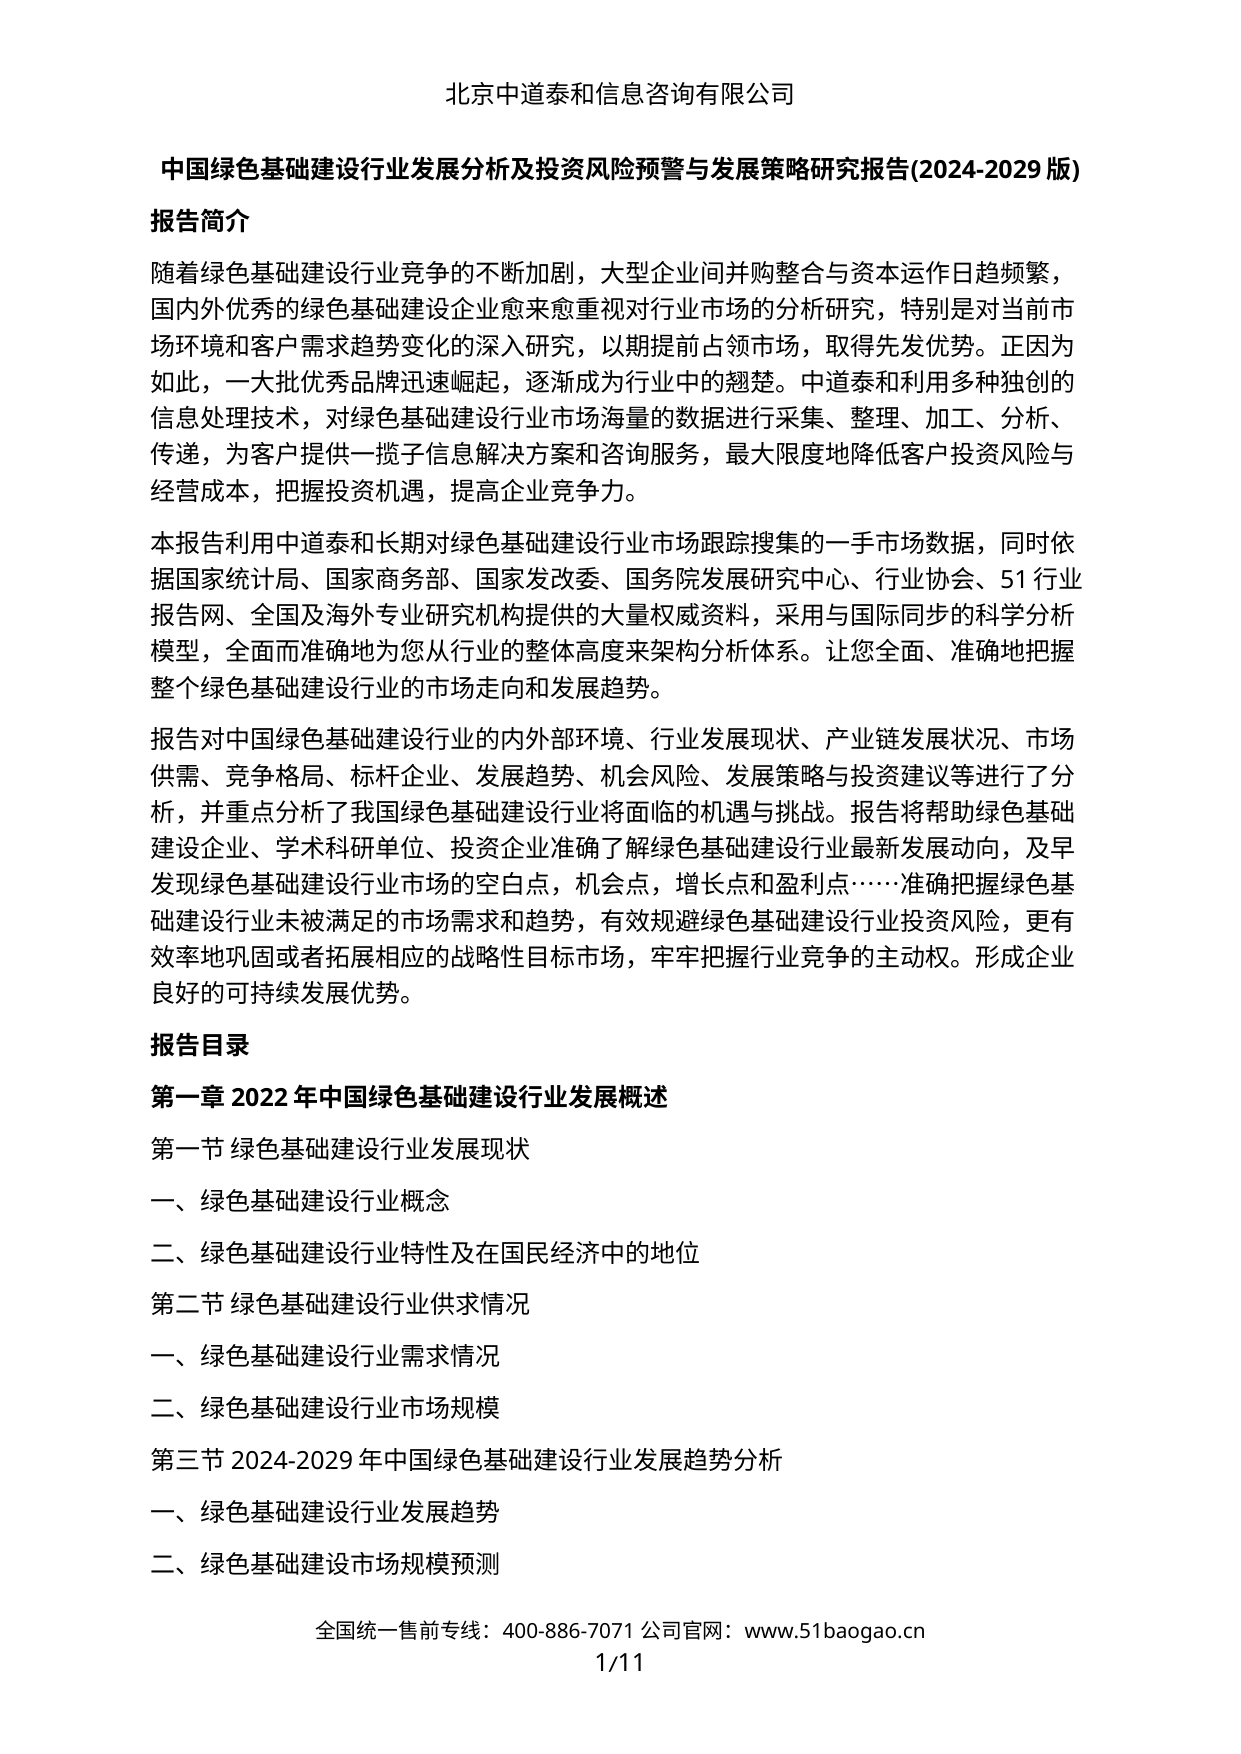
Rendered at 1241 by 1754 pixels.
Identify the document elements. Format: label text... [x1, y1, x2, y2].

text 第二节 绿色基础建设行业供求情况 [150, 1285, 1090, 1321]
text 报告简介 [150, 202, 1090, 238]
text 二、绿色基础建设行业市场规模 [150, 1389, 1090, 1425]
text 第一章 2022年中国绿色基础建设行业发展概述 [150, 1077, 1090, 1114]
text 二、绿色基础建设市场规模预测 [150, 1544, 1090, 1581]
text 报告目录 [150, 1026, 1090, 1062]
text 二、绿色基础建设行业特性及在国民经济中的地位 [150, 1233, 1090, 1269]
text 一、绿色基础建设行业需求情况 [150, 1337, 1090, 1373]
text 一、绿色基础建设行业概念 [150, 1181, 1090, 1217]
text 报告对中国绿色基础建设行业的内外部环境、行业发展现状、产业链发展状况、市场供需、竞争格局、标杆企业、发展趋势、机会风险、发展策略与投资建议等进行了分析，并重点分析了我国绿色基础建设行业将面临的机遇与挑战。报告将帮助绿色基础建设企业、学术科研单位、投资企业准确了解绿色基础建设行业最新发展动向，及早发现绿色基础建设行业市场的空白点，机会点，增长点和盈利点……准确把握绿色基础建设行业未被满足的市场需求和趋势，有效规避绿色基础建设行业投资风险，更有效率地巩固或者拓展相应的战略性目标市场，牢牢把握行业竞争的主动权。形成企业良好的可持续发展优势。 [150, 720, 1090, 1010]
text 第一节 绿色基础建设行业发展现状 [150, 1129, 1090, 1166]
text 随着绿色基础建设行业竞争的不断加剧，大型企业间并购整合与资本运作日趋频繁，国内外优秀的绿色基础建设企业愈来愈重视对行业市场的分析研究，特别是对当前市场环境和客户需求趋势变化的深入研究，以期提前占领市场，取得先发优势。正因为如此，一大批优秀品牌迅速崛起，逐渐成为行业中的翘楚。中道泰和利用多种独创的信息处理技术，对绿色基础建设行业市场海量的数据进行采集、整理、加工、分析、传递，为客户提供一揽子信息解决方案和咨询服务，最大限度地降低客户投资风险与经营成本，把握投资机遇，提高企业竞争力。 [150, 254, 1090, 507]
text 本报告利用中道泰和长期对绿色基础建设行业市场跟踪搜集的一手市场数据，同时依据国家统计局、国家商务部、国家发改委、国务院发展研究中心、行业协会、51行业报告网、全国及海外专业研究机构提供的大量权威资料，采用与国际同步的科学分析模型，全面而准确地为您从行业的整体高度来架构分析体系。让您全面、准确地把握整个绿色基础建设行业的市场走向和发展趋势。 [150, 523, 1090, 704]
text 一、绿色基础建设行业发展趋势 [150, 1492, 1090, 1529]
text 中国绿色基础建设行业发展分析及投资风险预警与发展策略研究报告(2024-2029版) [150, 150, 1090, 186]
text 第三节 2024-2029年中国绿色基础建设行业发展趋势分析 [150, 1441, 1090, 1477]
